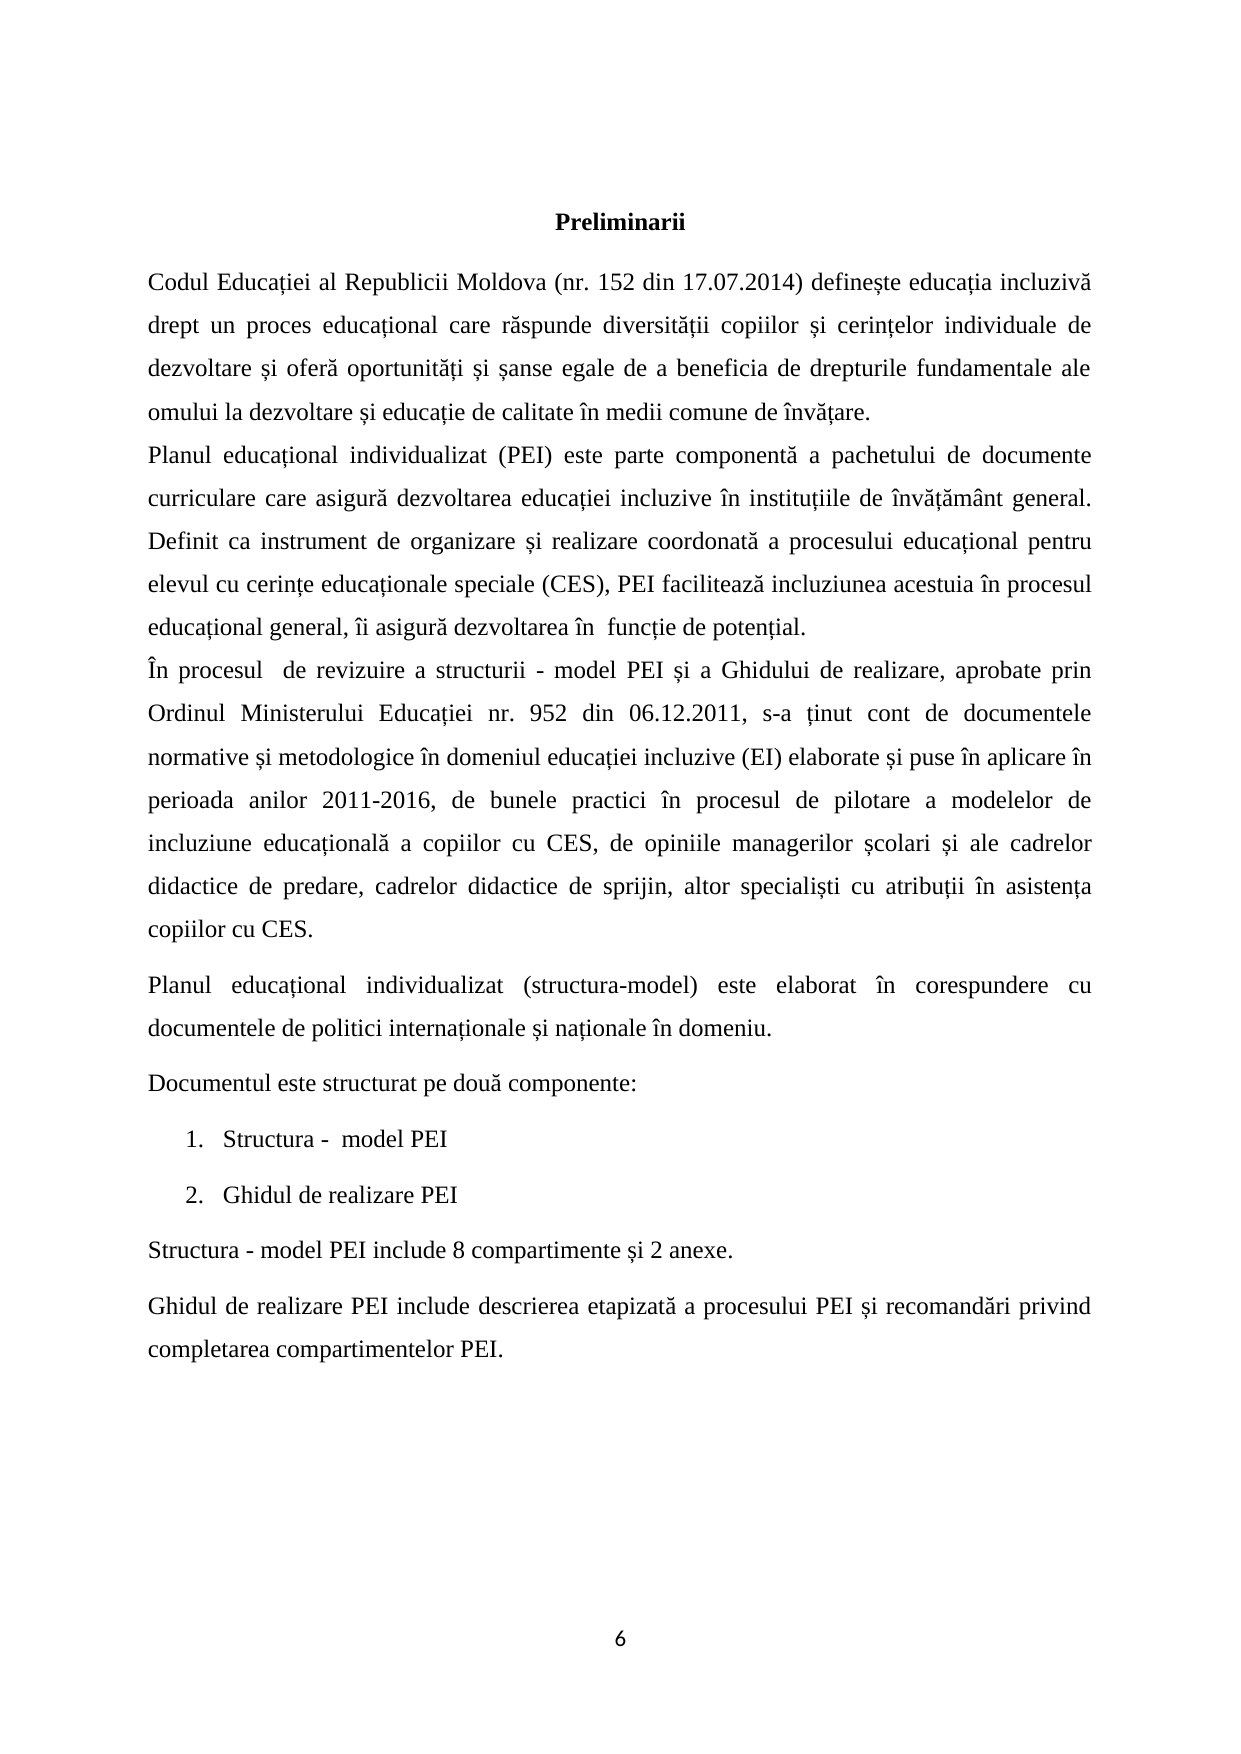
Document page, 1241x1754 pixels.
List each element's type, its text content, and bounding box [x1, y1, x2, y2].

text Planul educațional individualizat (PEI) este parte componentă a pachetului de documente curriculare care asigură dezvoltarea educației incluzive în instituțiile de învățământ general. Definit ca instrument de organizare și realizare coordonată a procesului educațional pentru elevul cu cerințe educaționale speciale (CES), PEI facilitează incluziunea acestuia în procesul educațional general, îi asigură dezvoltarea în funcție de potențial. [148, 440, 1093, 641]
text Structura - model PEI include 8 compartimente și 2 anexe. [148, 1235, 1093, 1264]
text Ghidul de realizare PEI include descrierea etapizată a procesului PEI și recomandări privind completarea compartimentelor PEI. [148, 1291, 1093, 1363]
list Structura - model PEI [185, 1124, 1093, 1153]
list Ghidul de realizare PEI [185, 1180, 1093, 1208]
text Documentul este structurat pe două componente: [148, 1068, 1093, 1097]
text Planul educațional individualizat (structura-model) este elaborat în corespundere cu documentele de politici internaționale și naționale în domeniu. [148, 970, 1093, 1042]
text În procesul de revizuire a structurii - model PEI și a Ghidului de realizare, aprobate prin Ordinul Ministerului Educației nr. 952 din 06.12.2011, s-a ținut cont de documentele normative și metodologice în domeniul educației incluzive (EI) elaborate și puse în aplicare în perioada anilor 2011-2016, de bunele practici în procesul de pilotare a modelelor de incluziune educațională a copiilor cu CES, de opiniile managerilor școlari și ale cadrelor didactice de predare, cadrelor didactice de sprijin, altor specialiști cu atribuții în asistența copiilor cu CES. [148, 655, 1093, 943]
text Preliminarii [148, 207, 1093, 236]
text Codul Educației al Republicii Moldova (nr. 152 din 17.07.2014) definește educația incluzivă drept un proces educațional care răspunde diversității copiilor și cerințelor individuale de dezvoltare și oferă oportunități și șanse egale de a beneficia de drepturile fundamentale ale omului la dezvoltare și educație de calitate în medii comune de învățare. [148, 267, 1093, 425]
